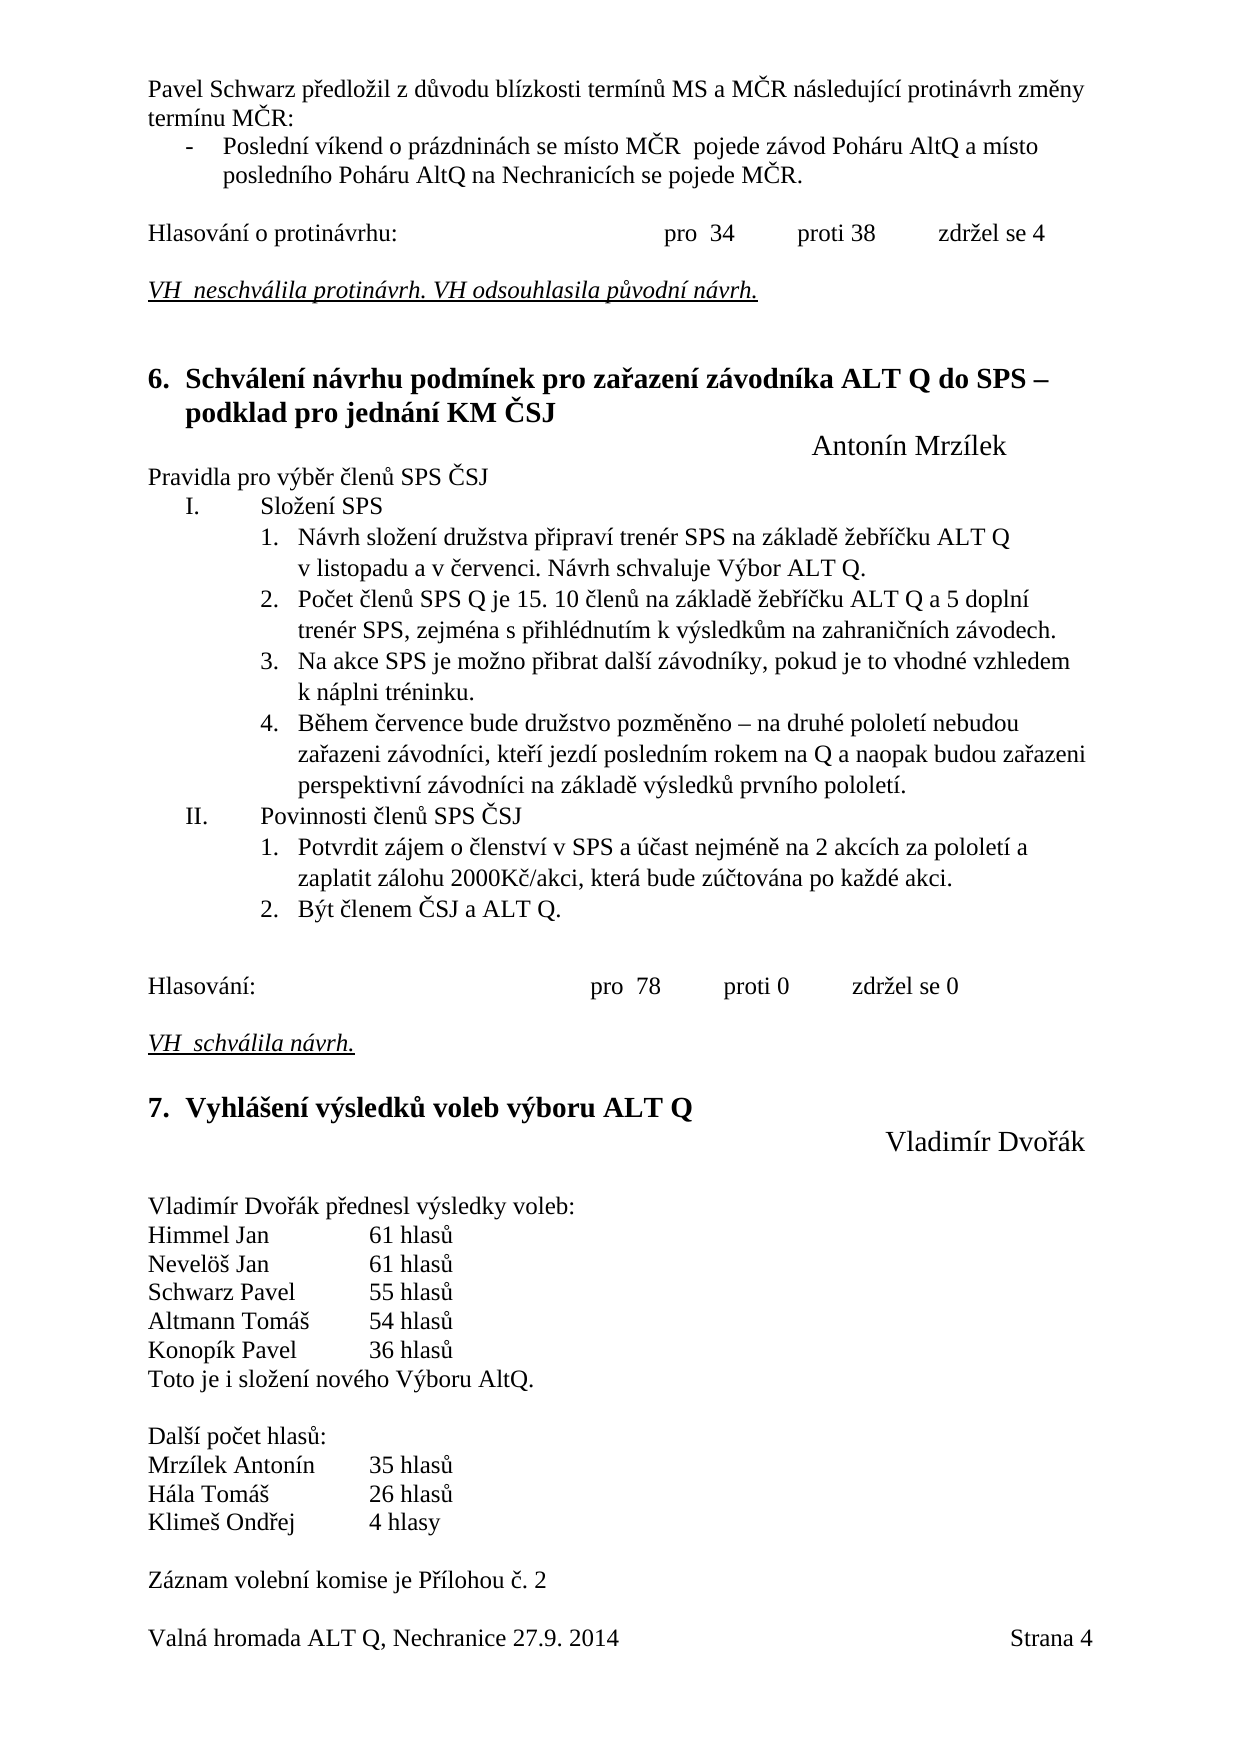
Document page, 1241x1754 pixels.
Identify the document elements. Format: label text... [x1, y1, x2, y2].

list Návrh složení družstva připraví trenér SPS na základě žebříčku ALT Q v listopadu a v červenci. Návrh schvaluje Výbor ALT Q. [260, 522, 1093, 582]
list Schválení návrhu podmínek pro zařazení závodníka ALT Q do SPS – podklad pro jednání KM ČSJ [148, 361, 1093, 428]
list Na akce SPS je možno přibrat další závodníky, pokud je to vhodné vzhledem k náplni tréninku. [260, 646, 1093, 706]
text Schwarz Pavel 55 hlasů [148, 1277, 1093, 1306]
list Počet členů SPS Q je 15. 10 členů na základě žebříčku ALT Q a 5 doplní trenér SPS, zejména s přihlédnutím k výsledkům na zahraničních závodech. [260, 584, 1093, 644]
text Vladimír Dvořák přednesl výsledky voleb: [148, 1191, 1093, 1220]
text Hlasování o protinávrhu: pro 34 proti 38 zdržel se 4 [148, 218, 1093, 246]
list Vyhlášení výsledků voleb výboru ALT Q [148, 1091, 1093, 1124]
text Toto je i složení nového Výboru AltQ. [148, 1364, 1093, 1392]
text VH neschválila protinávrh. VH odsouhlasila původní návrh. [148, 275, 1093, 304]
text Vladimír Dvořák [811, 1124, 1093, 1158]
text Pavel Schwarz předložil z důvodu blízkosti termínů MS a MČR následující protinávrh změny termínu MČR: [148, 74, 1093, 131]
text Konopík Pavel 36 hlasů [148, 1335, 1093, 1364]
text Altmann Tomáš 54 hlasů [148, 1306, 1093, 1335]
list Poslední víkend o prázdninách se místo MČR pojede závod Poháru AltQ a místo posledního Poháru AltQ na Nechranicích se pojede MČR. [185, 131, 1093, 189]
list Potvrdit zájem o členství v SPS a účast nejméně na 2 akcích za pololetí a zaplatit zálohu 2000Kč/akci, která bude zúčtována po každé akci. [260, 832, 1093, 892]
text VH schválila návrh. [148, 1028, 1093, 1057]
list Povinnosti členů SPS ČSJ [185, 801, 1093, 830]
text Nevelöš Jan 61 hlasů [148, 1249, 1093, 1277]
text Hlasování: pro 78 proti 0 zdržel se 0 [148, 971, 1093, 999]
text Himmel Jan 61 hlasů [148, 1220, 1093, 1249]
text Mrzílek Antonín 35 hlasů [148, 1450, 1093, 1479]
list Složení SPS [185, 491, 1093, 519]
list Během července bude družstvo pozměněno – na druhé pololetí nebudou zařazeni závodníci, kteří jezdí posledním rokem na Q a naopak budou zařazeni perspektivní závodníci na základě výsledků prvního pololetí. [260, 708, 1093, 799]
text Hála Tomáš 26 hlasů [148, 1479, 1093, 1507]
text Antonín Mrzílek [738, 428, 1093, 462]
list Být členem ČSJ a ALT Q. [260, 894, 1093, 923]
text Klimeš Ondřej 4 hlasy [148, 1507, 1093, 1536]
text Další počet hlasů: [148, 1421, 1093, 1450]
text Pravidla pro výběr členů SPS ČSJ [148, 462, 1093, 491]
text Záznam volební komise je Přílohou č. 2 [148, 1565, 1093, 1594]
